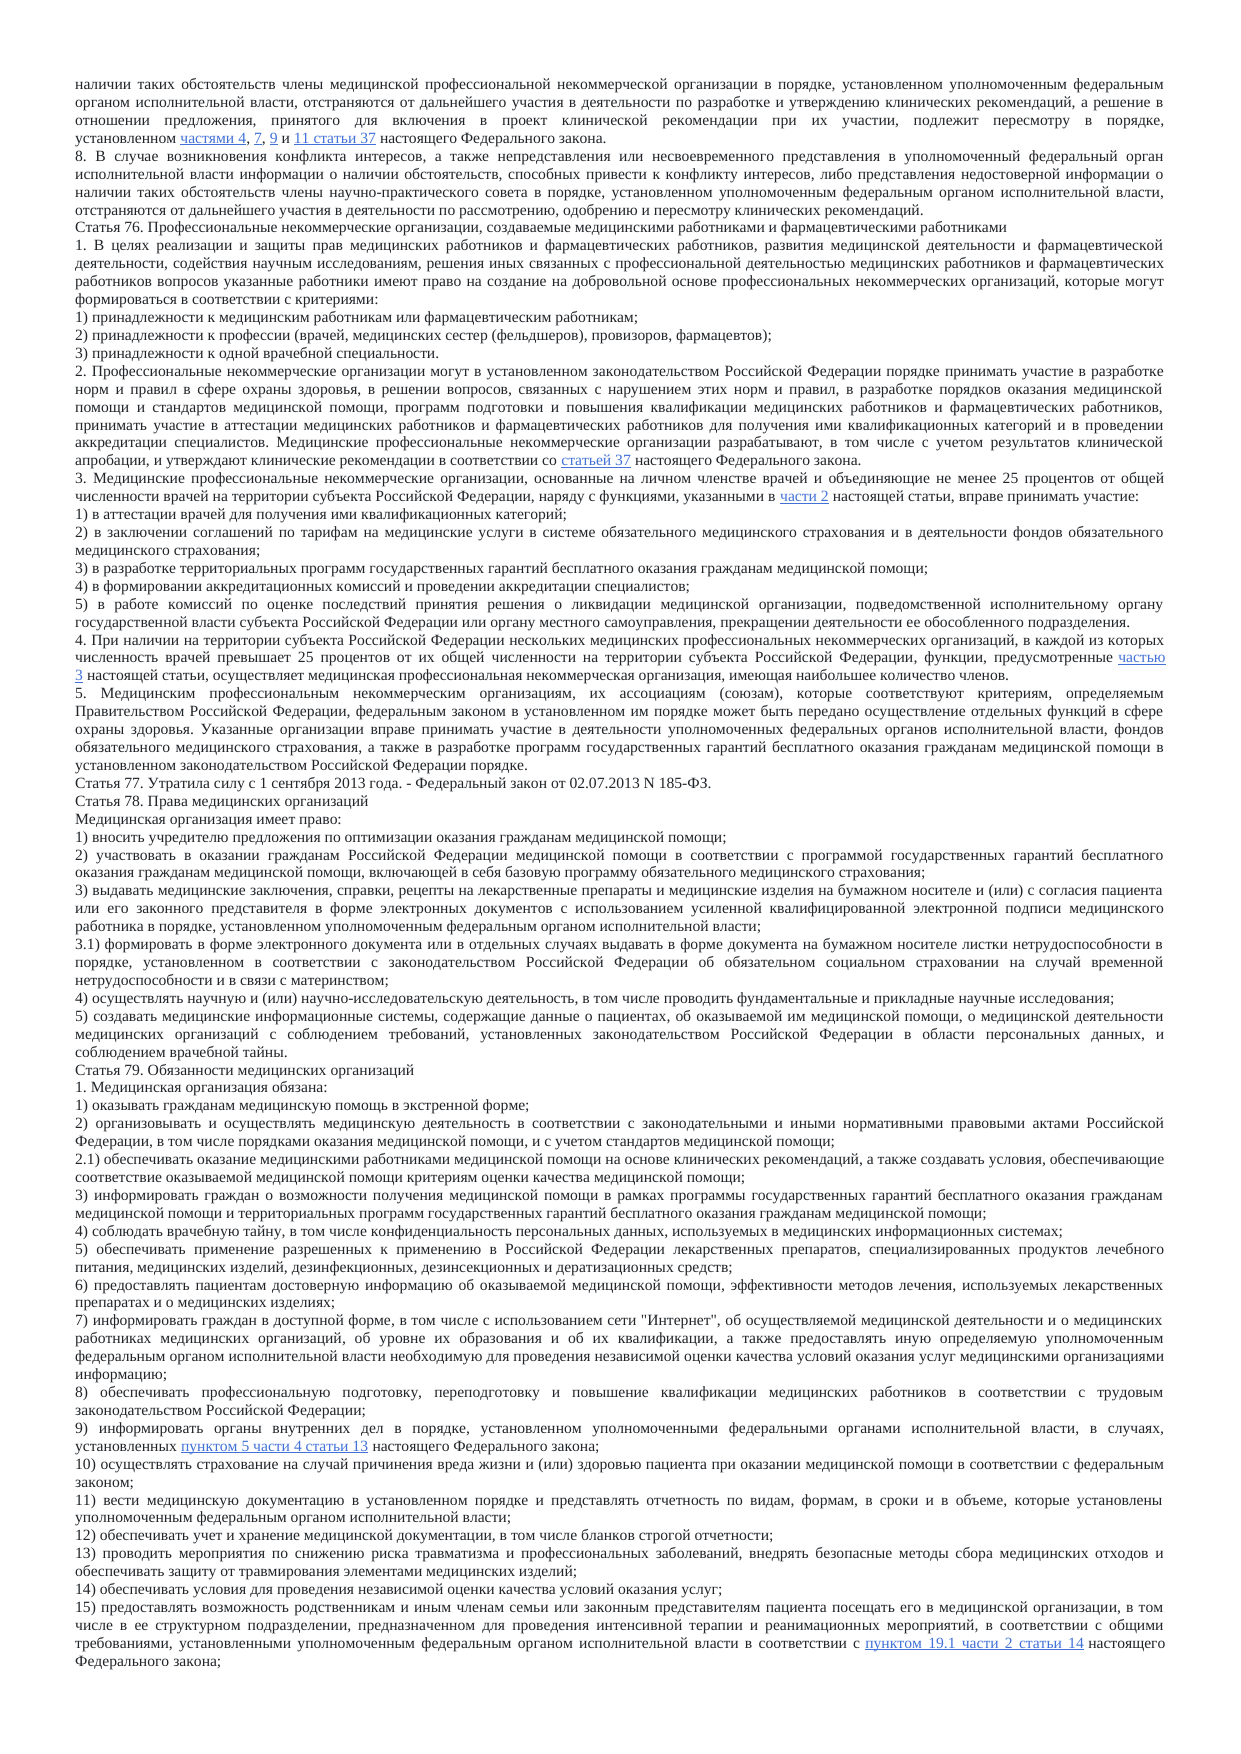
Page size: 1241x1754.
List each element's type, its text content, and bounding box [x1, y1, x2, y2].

text 4. При наличии на территории субъекта Российской Федерации нескольких медицинских профессиональных некоммерческих организаций, в каждой из которых численность врачей превышает 25 процентов от их общей численности на территории субъекта Российской Федерации, функции, предусмотренные частью 3 настоящей статьи, осуществляет медицинская профессиональная некоммерческая организация, имеющая наибольшее количество членов. [75, 630, 1165, 684]
text 2.1) обеспечивать оказание медицинскими работниками медицинской помощи на основе клинических рекомендаций, а также создавать условия, обеспечивающие соответствие оказываемой медицинской помощи критериям оценки качества медицинской помощи; [75, 1150, 1165, 1186]
text 5) в работе комиссий по оценке последствий принятия решения о ликвидации медицинской организации, подведомственной исполнительному органу государственной власти субъекта Российской Федерации или органу местного самоуправления, прекращении деятельности ее обособленного подразделения. [75, 594, 1165, 630]
text 15) предоставлять возможность родственникам и иным членам семьи или законным представителям пациента посещать его в медицинской организации, в том числе в ее структурном подразделении, предназначенном для проведения интенсивной терапии и реанимационных мероприятий, в соответствии с общими требованиями, установленными уполномоченным федеральным органом исполнительной власти в соответствии с пунктом 19.1 части 2 статьи 14 настоящего Федерального закона; [75, 1598, 1165, 1669]
text 13) проводить мероприятия по снижению риска травматизма и профессиональных заболеваний, внедрять безопасные методы сбора медицинских отходов и обеспечивать защиту от травмирования элементами медицинских изделий; [75, 1544, 1165, 1580]
text 3. Медицинские профессиональные некоммерческие организации, основанные на личном членстве врачей и объединяющие не менее 25 процентов от общей численности врачей на территории субъекта Российской Федерации, наряду с функциями, указанными в части 2 настоящей статьи, вправе принимать участие: [75, 469, 1165, 505]
text 3) выдавать медицинские заключения, справки, рецепты на лекарственные препараты и медицинские изделия на бумажном носителе и (или) с согласия пациента или его законного представителя в форме электронных документов с использованием усиленной квалифицированной электронной подписи медицинского работника в порядке, установленном уполномоченным федеральным органом исполнительной власти; [75, 881, 1165, 935]
text 5) обеспечивать применение разрешенных к применению в Российской Федерации лекарственных препаратов, специализированных продуктов лечебного питания, медицинских изделий, дезинфекционных, дезинсекционных и дератизационных средств; [75, 1239, 1165, 1275]
text 2) организовывать и осуществлять медицинскую деятельность в соответствии с законодательными и иными нормативными правовыми актами Российской Федерации, в том числе порядками оказания медицинской помощи, и с учетом стандартов медицинской помощи; [75, 1114, 1165, 1150]
text 3.1) формировать в форме электронного документа или в отдельных случаях выдавать в форме документа на бумажном носителе листки нетрудоспособности в порядке, установленном в соответствии с законодательством Российской Федерации об обязательном социальном страховании на случай временной нетрудоспособности и в связи с материнством; [75, 935, 1165, 989]
text 1. Медицинская организация обязана: [75, 1078, 1165, 1096]
text 1) оказывать гражданам медицинскую помощь в экстренной форме; [75, 1096, 1165, 1114]
text 3) информировать граждан о возможности получения медицинской помощи в рамках программы государственных гарантий бесплатного оказания гражданам медицинской помощи и территориальных программ государственных гарантий бесплатного оказания гражданам медицинской помощи; [75, 1186, 1165, 1222]
text 2) в заключении соглашений по тарифам на медицинские услуги в системе обязательного медицинского страхования и в деятельности фондов обязательного медицинского страхования; [75, 523, 1165, 559]
text 2. Профессиональные некоммерческие организации могут в установленном законодательством Российской Федерации порядке принимать участие в разработке норм и правил в сфере охраны здоровья, в решении вопросов, связанных с нарушением этих норм и правил, в разработке порядков оказания медицинской помощи и стандартов медицинской помощи, программ подготовки и повышения квалификации медицинских работников и фармацевтических работников, принимать участие в аттестации медицинских работников и фармацевтических работников для получения ими квалификационных категорий и в проведении аккредитации специалистов. Медицинские профессиональные некоммерческие организации разрабатывают, в том числе с учетом результатов клинической апробации, и утверждают клинические рекомендации в соответствии со статьей 37 настоящего Федерального закона. [75, 362, 1165, 469]
text 5. Медицинским профессиональным некоммерческим организациям, их ассоциациям (союзам), которые соответствуют критериям, определяемым Правительством Российской Федерации, федеральным законом в установленном им порядке может быть передано осуществление отдельных функций в сфере охраны здоровья. Указанные организации вправе принимать участие в деятельности уполномоченных федеральных органов исполнительной власти, фондов обязательного медицинского страхования, а также в разработке программ государственных гарантий бесплатного оказания гражданам медицинской помощи в установленном законодательством Российской Федерации порядке. [75, 684, 1165, 774]
text 10) осуществлять страхование на случай причинения вреда жизни и (или) здоровью пациента при оказании медицинской помощи в соответствии с федеральным законом; [75, 1454, 1165, 1490]
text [75, 75, 1165, 147]
text Статья 78. Права медицинских организаций [75, 792, 1165, 809]
text 1) вносить учредителю предложения по оптимизации оказания гражданам медицинской помощи; [75, 827, 1165, 845]
text 1) в аттестации врачей для получения ими квалификационных категорий; [75, 505, 1165, 523]
text Медицинская организация имеет право: [75, 809, 1165, 827]
text 1) принадлежности к медицинским работникам или фармацевтическим работникам; [75, 308, 1165, 326]
text 14) обеспечивать условия для проведения независимой оценки качества условий оказания услуг; [75, 1580, 1165, 1598]
text 4) соблюдать врачебную тайну, в том числе конфиденциальность персональных данных, используемых в медицинских информационных системах; [75, 1222, 1165, 1239]
text Статья 77. Утратила силу с 1 сентября 2013 года. - Федеральный закон от 02.07.2013 N 185-ФЗ. [75, 774, 1165, 792]
text 12) обеспечивать учет и хранение медицинской документации, в том числе бланков строгой отчетности; [75, 1526, 1165, 1544]
text 4) осуществлять научную и (или) научно-исследовательскую деятельность, в том числе проводить фундаментальные и прикладные научные исследования; [75, 989, 1165, 1007]
text Статья 76. Профессиональные некоммерческие организации, создаваемые медицинскими работниками и фармацевтическими работниками [75, 218, 1165, 236]
text 6) предоставлять пациентам достоверную информацию об оказываемой медицинской помощи, эффективности методов лечения, используемых лекарственных препаратах и о медицинских изделиях; [75, 1275, 1165, 1311]
text Статья 79. Обязанности медицинских организаций [75, 1060, 1165, 1078]
text 2) участвовать в оказании гражданам Российской Федерации медицинской помощи в соответствии с программой государственных гарантий бесплатного оказания гражданам медицинской помощи, включающей в себя базовую программу обязательного медицинского страхования; [75, 845, 1165, 881]
text 8) обеспечивать профессиональную подготовку, переподготовку и повышение квалификации медицинских работников в соответствии с трудовым законодательством Российской Федерации; [75, 1383, 1165, 1419]
text 8. В случае возникновения конфликта интересов, а также непредставления или несвоевременного представления в уполномоченный федеральный орган исполнительной власти информации о наличии обстоятельств, способных привести к конфликту интересов, либо представления недостоверной информации о наличии таких обстоятельств члены научно-практического совета в порядке, установленном уполномоченным федеральным органом исполнительной власти, отстраняются от дальнейшего участия в деятельности по рассмотрению, одобрению и пересмотру клинических рекомендаций. [75, 147, 1165, 218]
text 9) информировать органы внутренних дел в порядке, установленном уполномоченными федеральными органами исполнительной власти, в случаях, установленных пунктом 5 части 4 статьи 13 настоящего Федерального закона; [75, 1419, 1165, 1454]
text 3) принадлежности к одной врачебной специальности. [75, 344, 1165, 362]
text 4) в формировании аккредитационных комиссий и проведении аккредитации специалистов; [75, 577, 1165, 594]
text 2) принадлежности к профессии (врачей, медицинских сестер (фельдшеров), провизоров, фармацевтов); [75, 326, 1165, 344]
text 11) вести медицинскую документацию в установленном порядке и представлять отчетность по видам, формам, в сроки и в объеме, которые установлены уполномоченным федеральным органом исполнительной власти; [75, 1490, 1165, 1526]
text 7) информировать граждан в доступной форме, в том числе с использованием сети "Интернет", об осуществляемой медицинской деятельности и о медицинских работниках медицинских организаций, об уровне их образования и об их квалификации, а также предоставлять иную определяемую уполномоченным федеральным органом исполнительной власти необходимую для проведения независимой оценки качества условий оказания услуг медицинскими организациями информацию; [75, 1311, 1165, 1383]
text 3) в разработке территориальных программ государственных гарантий бесплатного оказания гражданам медицинской помощи; [75, 559, 1165, 577]
text 1. В целях реализации и защиты прав медицинских работников и фармацевтических работников, развития медицинской деятельности и фармацевтической деятельности, содействия научным исследованиям, решения иных связанных с профессиональной деятельностью медицинских работников и фармацевтических работников вопросов указанные работники имеют право на создание на добровольной основе профессиональных некоммерческих организаций, которые могут формироваться в соответствии с критериями: [75, 236, 1165, 308]
text 5) создавать медицинские информационные системы, содержащие данные о пациентах, об оказываемой им медицинской помощи, о медицинской деятельности медицинских организаций с соблюдением требований, установленных законодательством Российской Федерации в области персональных данных, и соблюдением врачебной тайны. [75, 1007, 1165, 1060]
